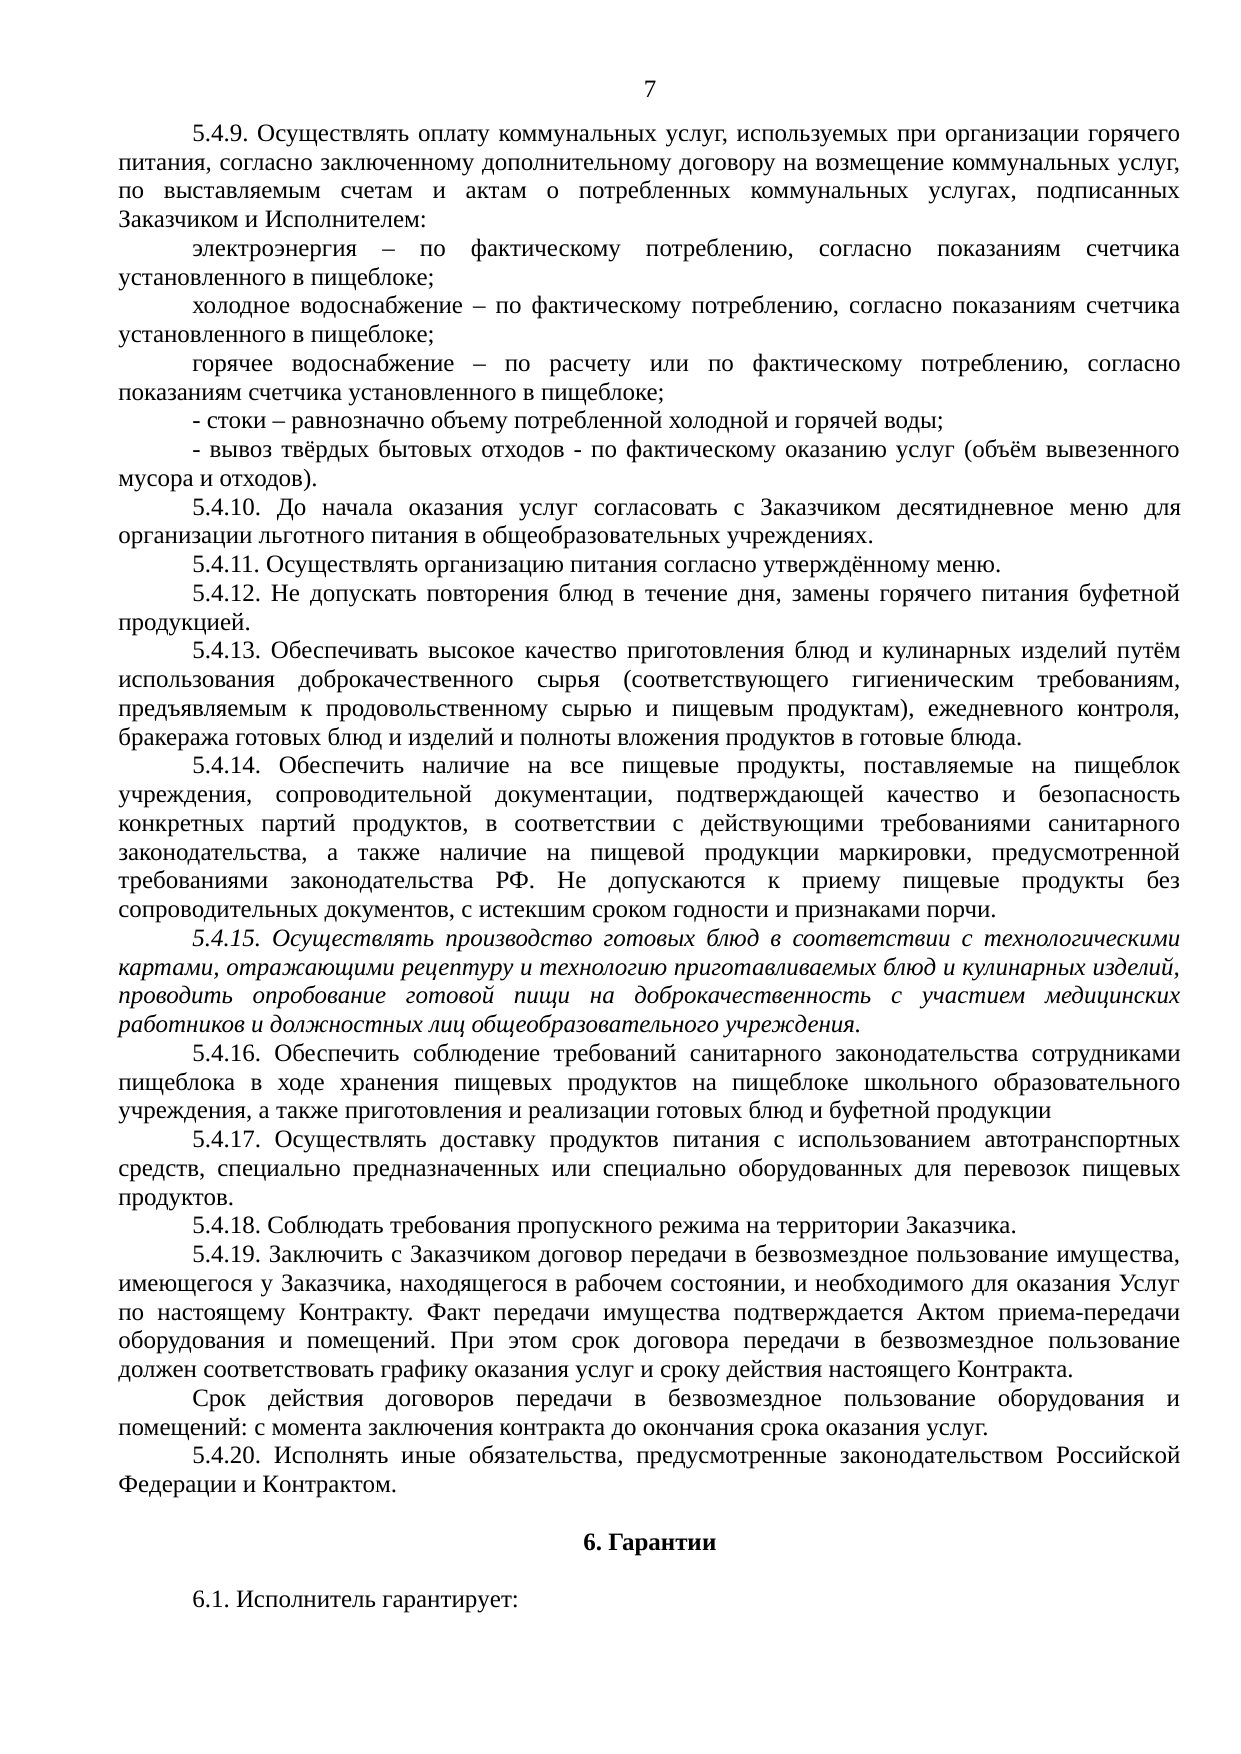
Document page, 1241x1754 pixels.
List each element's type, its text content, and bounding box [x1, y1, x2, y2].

subtitle 6. Гарантии [118, 1527, 1181, 1556]
text 5.4.10. До начала оказания услуг согласовать с Заказчиком десятидневное меню для организации льготного питания в общеобразовательных учреждениях. [118, 492, 1181, 549]
text Срок действия договоров передачи в безвозмездное пользование оборудования и помещений: с момента заключения контракта до окончания срока оказания услуг. [118, 1383, 1181, 1441]
text горячее водоснабжение – по расчету или по фактическому потреблению, согласно показаниям счетчика установленного в пищеблоке; [118, 348, 1181, 406]
text 5.4.20. Исполнять иные обязательства, предусмотренные законодательством Российской Федерации и Контрактом. [118, 1441, 1181, 1498]
text 5.4.19. Заключить с Заказчиком договор передачи в безвозмездное пользование имущества, имеющегося у Заказчика, находящегося в рабочем состоянии, и необходимого для оказания Услуг по настоящему Контракту. Факт передачи имущества подтверждается Актом приема-передачи оборудования и помещений. При этом срок договора передачи в безвозмездное пользование должен соответствовать графику оказания услуг и сроку действия настоящего Контракта. [118, 1239, 1181, 1383]
text холодное водоснабжение – по фактическому потреблению, согласно показаниям счетчика установленного в пищеблоке; [118, 291, 1181, 348]
text электроэнергия – по фактическому потреблению, согласно показаниям счетчика установленного в пищеблоке; [118, 233, 1181, 291]
text - стоки – равнозначно объему потребленной холодной и горячей воды; [118, 406, 1181, 434]
text 5.4.18. Соблюдать требования пропускного режима на территории Заказчика. [118, 1211, 1181, 1239]
text 5.4.15. Осуществлять производство готовых блюд в соответствии с технологическими картами, отражающими рецептуру и технологию приготавливаемых блюд и кулинарных изделий, проводить опробование готовой пищи на доброкачественность с участием медицинских работников и должностных лиц общеобразовательного учреждения. [118, 923, 1181, 1038]
text 5.4.16. Обеспечить соблюдение требований санитарного законодательства сотрудниками пищеблока в ходе хранения пищевых продуктов на пищеблоке школьного образовательного учреждения, а также приготовления и реализации готовых блюд и буфетной продукции [118, 1038, 1181, 1124]
text 6.1. Исполнитель гарантирует: [118, 1584, 1181, 1613]
text 5.4.14. Обеспечить наличие на все пищевые продукты, поставляемые на пищеблок учреждения, сопроводительной документации, подтверждающей качество и безопасность конкретных партий продуктов, в соответствии с действующими требованиями санитарного законодательства, а также наличие на пищевой продукции маркировки, предусмотренной требованиями законодательства РФ. Не допускаются к приему пищевые продукты без сопроводительных документов, с истекшим сроком годности и признаками порчи. [118, 751, 1181, 923]
text 5.4.17. Осуществлять доставку продуктов питания с использованием автотранспортных средств, специально предназначенных или специально оборудованных для перевозок пищевых продуктов. [118, 1124, 1181, 1211]
text 5.4.11. Осуществлять организацию питания согласно утверждённому меню. [118, 549, 1181, 578]
text 5.4.9. Осуществлять оплату коммунальных услуг, используемых при организации горячего питания, согласно заключенному дополнительному договору на возмещение коммунальных услуг, по выставляемым счетам и актам о потребленных коммунальных услугах, подписанных Заказчиком и Исполнителем: [118, 118, 1181, 233]
text 5.4.13. Обеспечивать высокое качество приготовления блюд и кулинарных изделий путём использования доброкачественного сырья (соответствующего гигиеническим требованиям, предъявляемым к продовольственному сырью и пищевым продуктам), ежедневного контроля, бракеража готовых блюд и изделий и полноты вложения продуктов в готовые блюда. [118, 636, 1181, 751]
text - вывоз твёрдых бытовых отходов - по фактическому оказанию услуг (объём вывезенного мусора и отходов). [118, 434, 1181, 492]
text 5.4.12. Не допускать повторения блюд в течение дня, замены горячего питания буфетной продукцией. [118, 578, 1181, 636]
